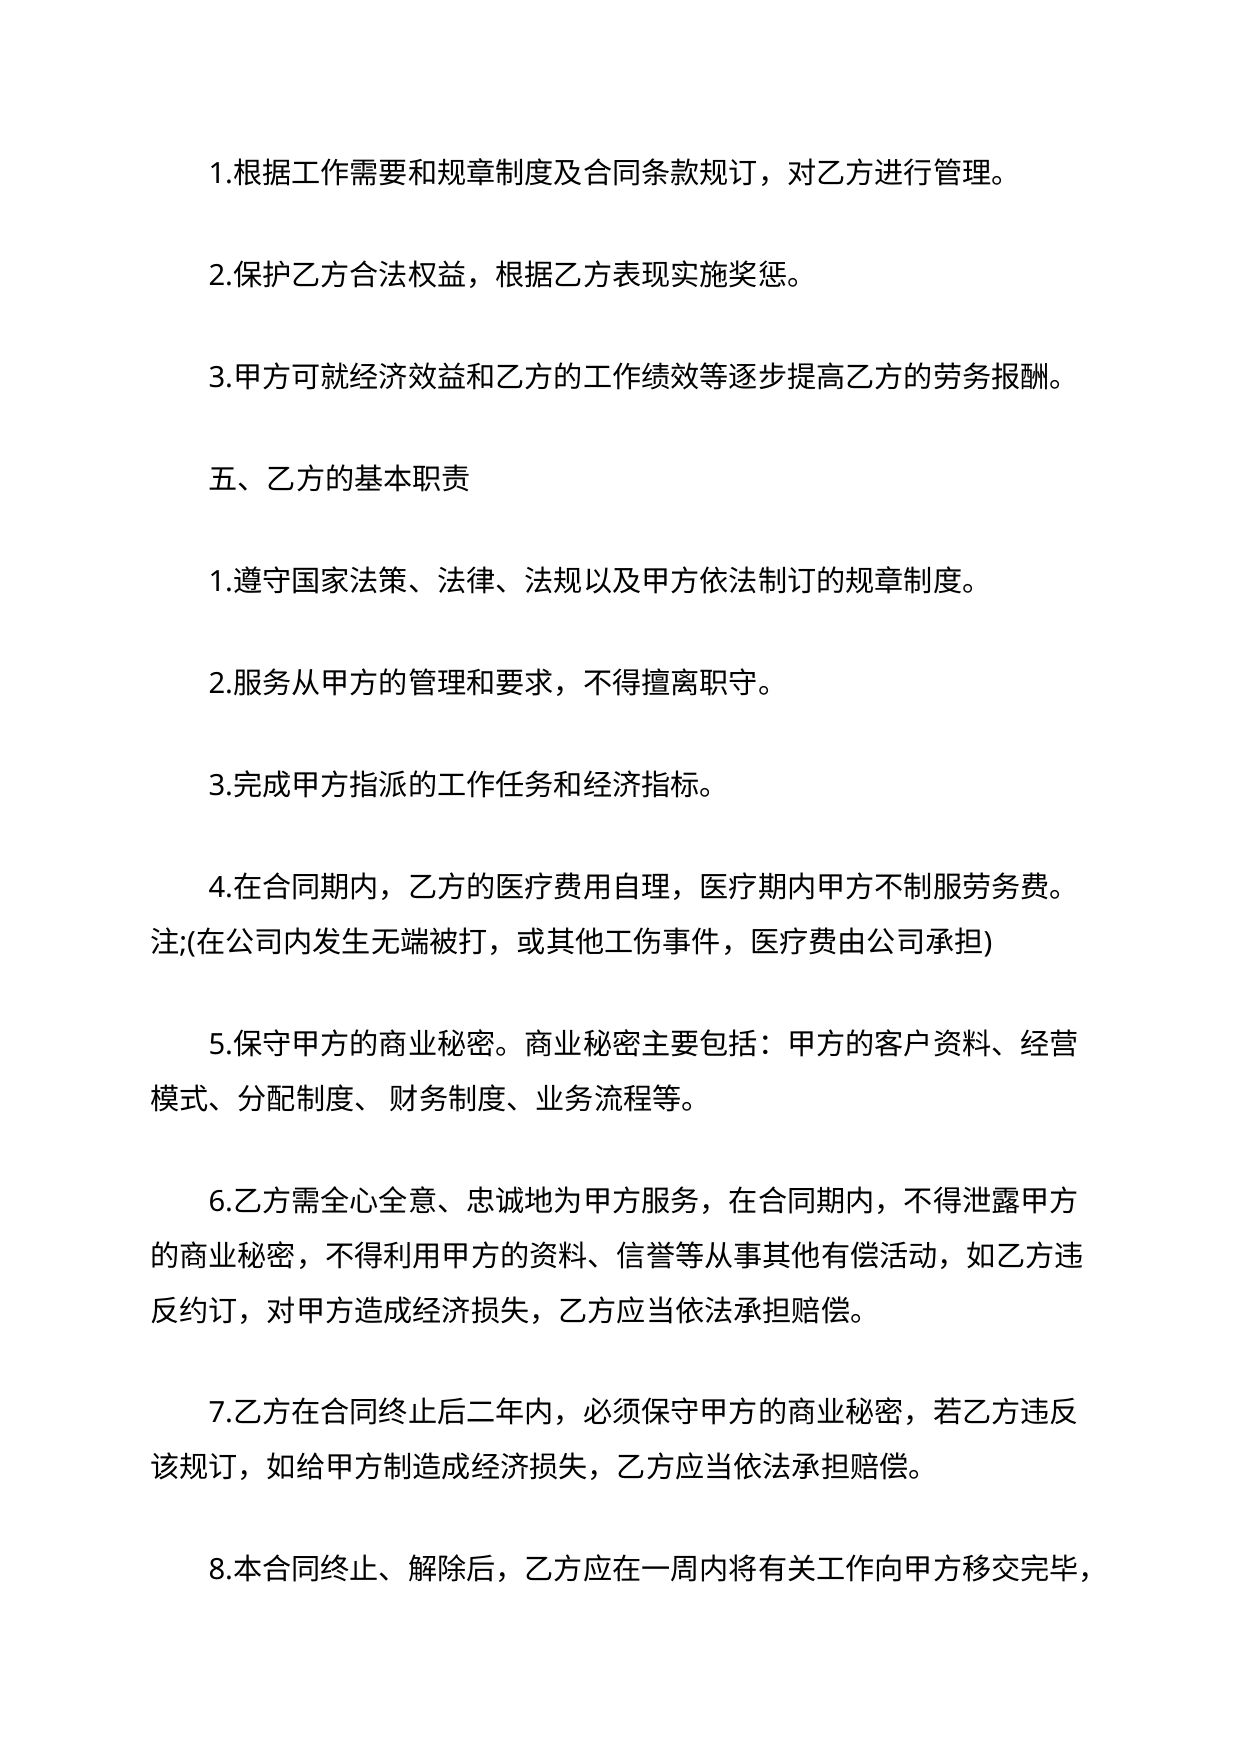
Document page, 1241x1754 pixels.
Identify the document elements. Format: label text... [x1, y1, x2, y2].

text 6.乙方需全心全意、忠诚地为甲方服务，在合同期内，不得泄露甲方的商业秘密，不得利用甲方的资料、信誉等从事其他有偿活动，如乙方违反约订，对甲方造成经济损失，乙方应当依法承担赔偿。 [150, 1177, 1090, 1329]
text 1.根据工作需要和规章制度及合同条款规订，对乙方进行管理。 [150, 150, 1090, 192]
text 7.乙方在合同终止后二年内，必须保守甲方的商业秘密，若乙方违反该规订，如给甲方制造成经济损失，乙方应当依法承担赔偿。 [150, 1389, 1090, 1486]
text 2.保护乙方合法权益，根据乙方表现实施奖惩。 [150, 252, 1090, 294]
text 3.完成甲方指派的工作任务和经济指标。 [150, 762, 1090, 804]
text 3.甲方可就经济效益和乙方的工作绩效等逐步提高乙方的劳务报酬。 [150, 354, 1090, 396]
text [150, 1546, 1090, 1588]
text 2.服务从甲方的管理和要求，不得擅离职守。 [150, 660, 1090, 702]
text 1.遵守国家法策、法律、法规以及甲方依法制订的规章制度。 [150, 558, 1090, 600]
text 4.在合同期内，乙方的医疗费用自理，医疗期内甲方不制服劳务费。注;(在公司内发生无端被打，或其他工伤事件，医疗费由公司承担) [150, 864, 1090, 961]
text 五、乙方的基本职责 [150, 456, 1090, 498]
text 5.保守甲方的商业秘密。商业秘密主要包括：甲方的客户资料、经营模式、分配制度、 财务制度、业务流程等。 [150, 1021, 1090, 1118]
